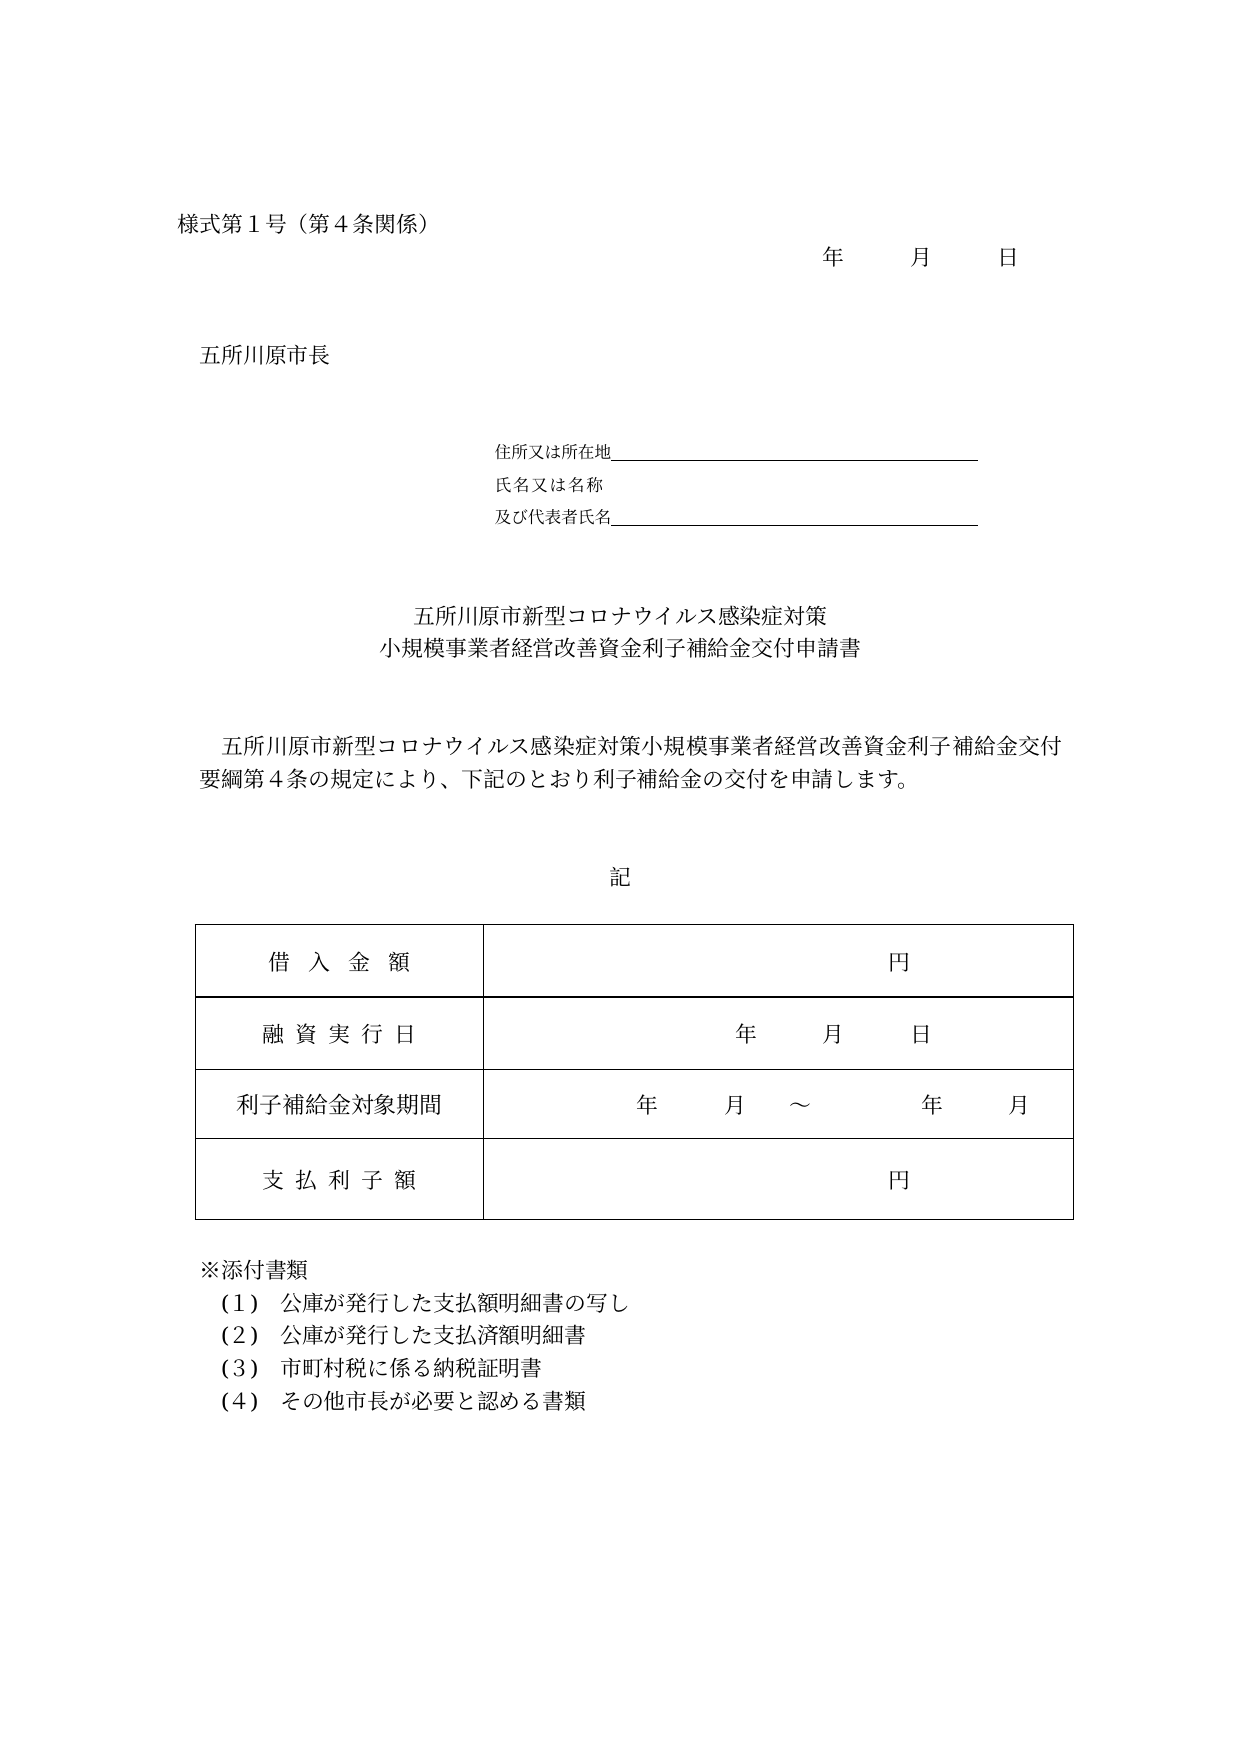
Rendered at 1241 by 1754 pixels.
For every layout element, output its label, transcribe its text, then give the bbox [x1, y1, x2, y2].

text 及び代表者氏名 [352, 501, 1063, 533]
table_header 借入金額 [196, 925, 483, 996]
text 五所川原市新型コロナウイルス感染症対策小規模事業者経営改善資金利子補給金交付要綱第４条の規定により、下記のとおり利子補給金の交付を申請します。 [177, 729, 1063, 794]
table_cell 利子補給金対象期間 [196, 1070, 483, 1138]
text 年 月 日 [177, 240, 1019, 272]
text 五所川原市新型コロナウイルス感染症対策 [177, 598, 1063, 631]
text 五所川原市長 [177, 337, 1063, 370]
text (４) その他市長が必要と認める書類 [177, 1383, 1063, 1416]
table_cell 融資実行日 [196, 998, 483, 1069]
text 様式第１号（第４条関係） [177, 207, 1063, 240]
table_cell 年 月 日 [484, 998, 1073, 1069]
text 小規模事業者経営改善資金利子補給金交付申請書 [177, 631, 1063, 663]
text (３) 市町村税に係る納税証明書 [177, 1351, 1063, 1383]
table_header 円 [484, 925, 1073, 996]
text (２) 公庫が発行した支払済額明細書 [177, 1318, 1063, 1351]
table_cell 支払利子額 [196, 1139, 483, 1219]
text 記 [177, 859, 1063, 892]
text (１) 公庫が発行した支払額明細書の写し [177, 1286, 1063, 1318]
text 氏名又は名称 [319, 468, 1063, 501]
text ※添付書類 [177, 1253, 1063, 1286]
table_cell 円 [484, 1139, 1073, 1219]
text 住所又は所在地 [319, 435, 1063, 468]
table_cell 年 月 ～ 年 月 [484, 1070, 1073, 1138]
